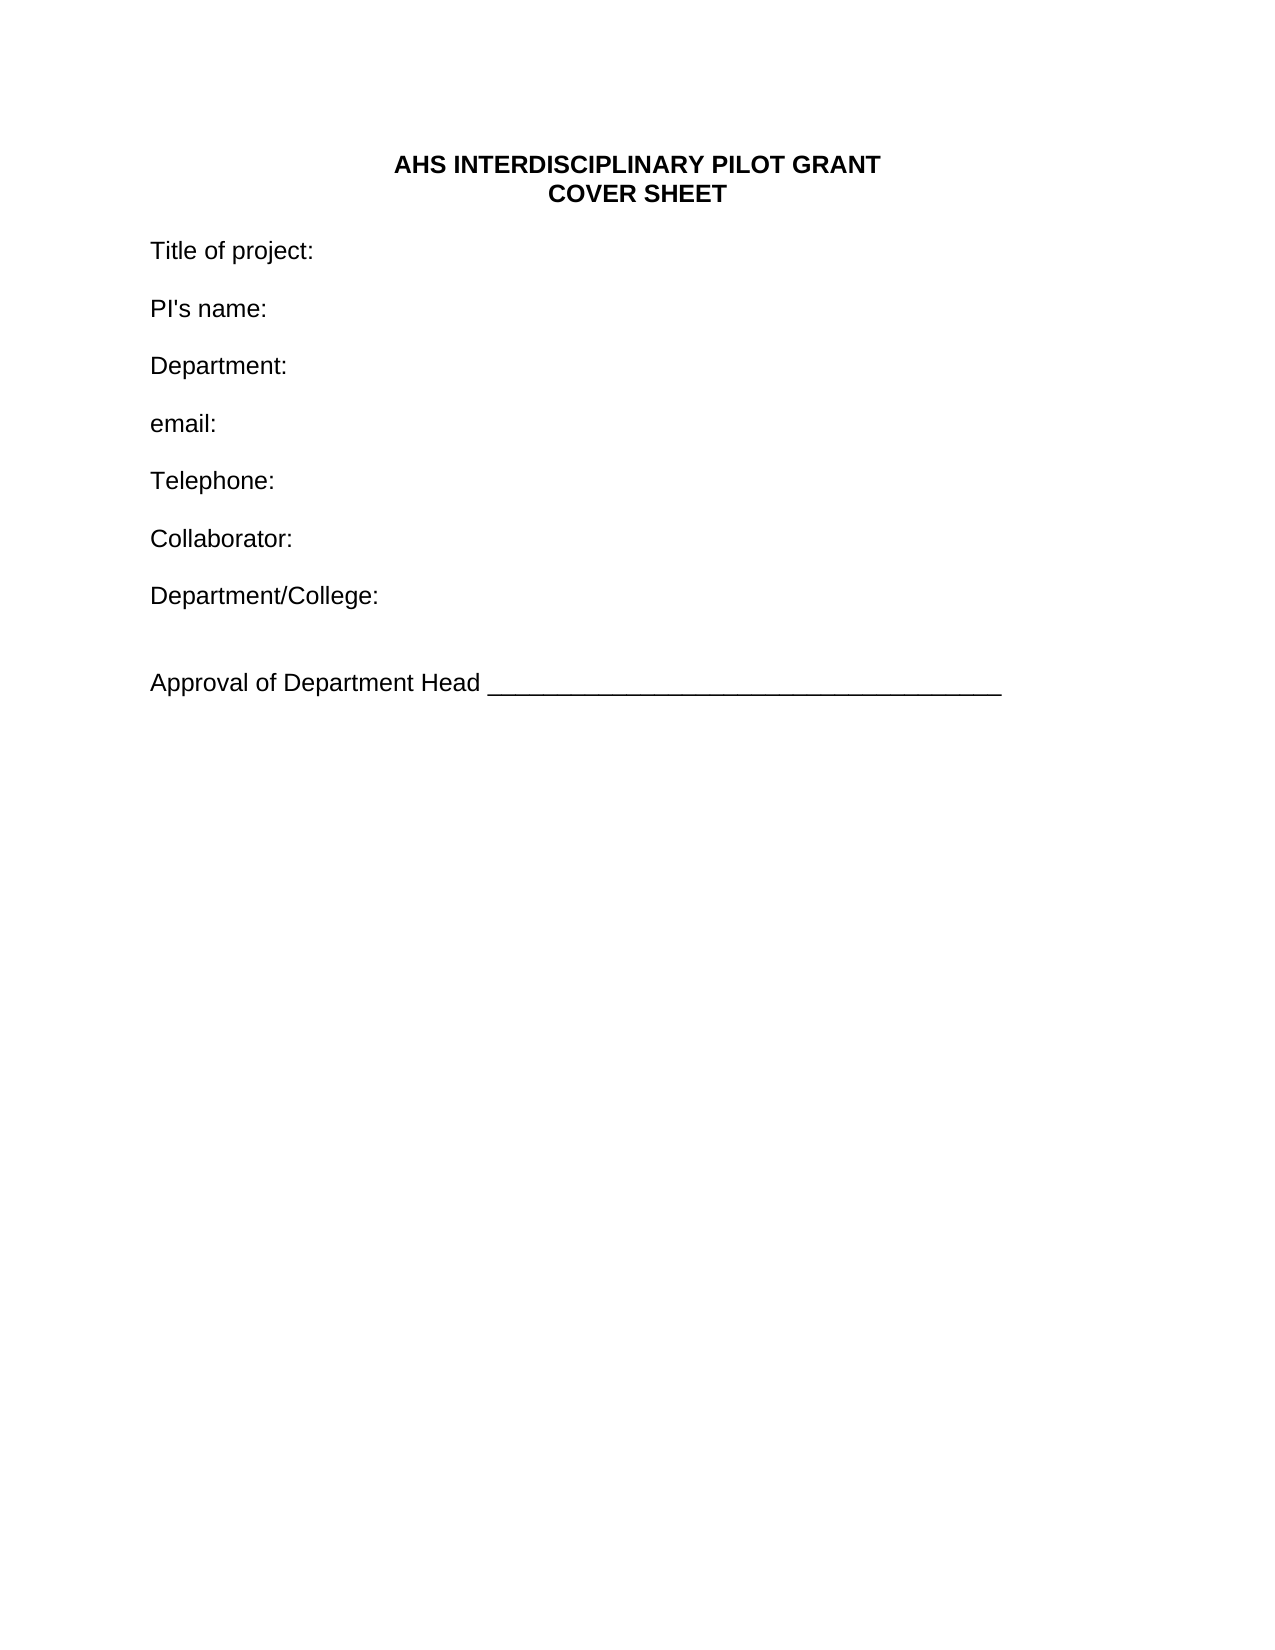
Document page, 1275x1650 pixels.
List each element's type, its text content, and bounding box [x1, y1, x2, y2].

text AHS INTERDISCIPLINARY PILOT GRANT [150, 150, 1125, 179]
text email: [150, 409, 1125, 437]
text Approval of Department Head _____________________________________ [150, 667, 1125, 696]
text COVER SHEET [150, 179, 1125, 207]
text PI's name: [150, 294, 1125, 322]
text Telephone: [150, 466, 1125, 495]
text Title of project: [150, 236, 1125, 265]
text Department: [150, 351, 1125, 380]
text Collaborator: [150, 524, 1125, 552]
text Department/College: [150, 581, 1125, 610]
